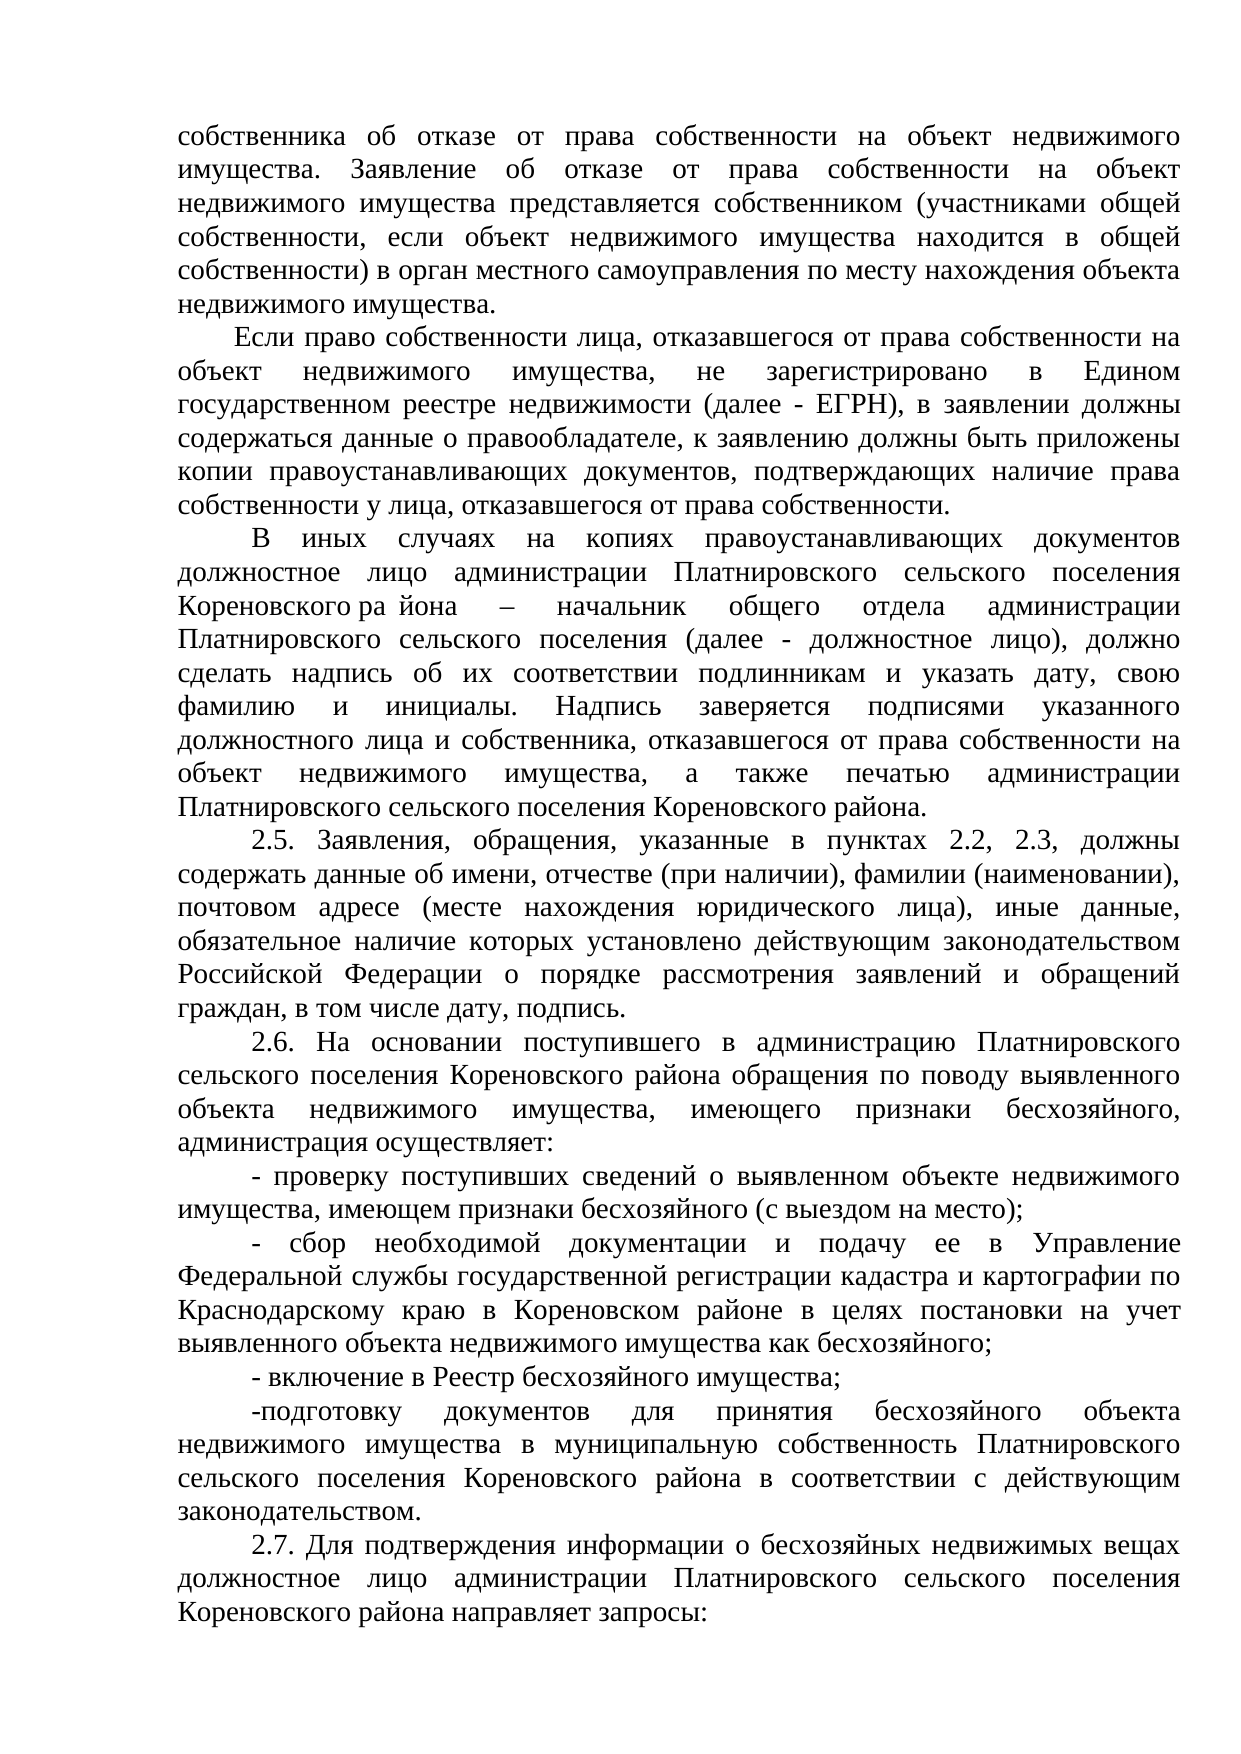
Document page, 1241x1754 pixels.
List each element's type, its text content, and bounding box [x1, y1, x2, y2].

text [177, 118, 1181, 319]
text 2.6. На основании поступившего в администрацию Платнировского сельского поселения Кореновского района обращения по поводу выявленного объекта недвижимого имущества, имеющего признаки бесхозяйного, администрация осуществляет: [177, 1024, 1181, 1158]
text - сбор необходимой документации и подачу ее в Управление Федеральной службы государственной регистрации кадастра и картографии по Краснодарскому краю в Кореновском районе в целях постановки на учет выявленного объекта недвижимого имущества как бесхозяйного; [177, 1225, 1181, 1359]
text - включение в Реестр бесхозяйного имущества; [177, 1359, 1181, 1393]
text В иных случаях на копиях правоустанавливающих документов должностное лицо администрации Платнировского сельского поселения Кореновского ра йона – начальник общего отдела администрации Платнировского сельского поселения (далее - должностное лицо), должно сделать надпись об их соответствии подлинникам и указать дату, свою фамилию и инициалы. Надпись заверяется подписями указанного должностного лица и собственника, отказавшегося от права собственности на объект недвижимого имущества, а также печатью администрации Платнировского сельского поселения Кореновского района. [177, 521, 1181, 822]
text - проверку поступивших сведений о выявленном объекте недвижимого имущества, имеющем признаки бесхозяйного (с выездом на место); [177, 1158, 1181, 1225]
text -подготовку документов для принятия бесхозяйного объекта недвижимого имущества в муниципальную собственность Платнировского сельского поселения Кореновского района в соответствии с действующим законодательством. [177, 1393, 1181, 1527]
text 2.5. Заявления, обращения, указанные в пунктах 2.2, 2.3, должны содержать данные об имени, отчестве (при наличии), фамилии (наименовании), почтовом адресе (месте нахождения юридического лица), иные данные, обязательное наличие которых установлено действующим законодательством Российской Федерации о порядке рассмотрения заявлений и обращений граждан, в том числе дату, подпись. [177, 822, 1181, 1024]
text 2.7. Для подтверждения информации о бесхозяйных недвижимых вещах должностное лицо администрации Платнировского сельского поселения Кореновского района направляет запросы: [177, 1527, 1181, 1627]
text Если право собственности лица, отказавшегося от права собственности на объект недвижимого имущества, не зарегистрировано в Едином государственном реестре недвижимости (далее - ЕГРН), в заявлении должны содержаться данные о правообладателе, к заявлению должны быть приложены копии правоустанавливающих документов, подтверждающих наличие права собственности у лица, отказавшегося от права собственности. [177, 319, 1181, 521]
